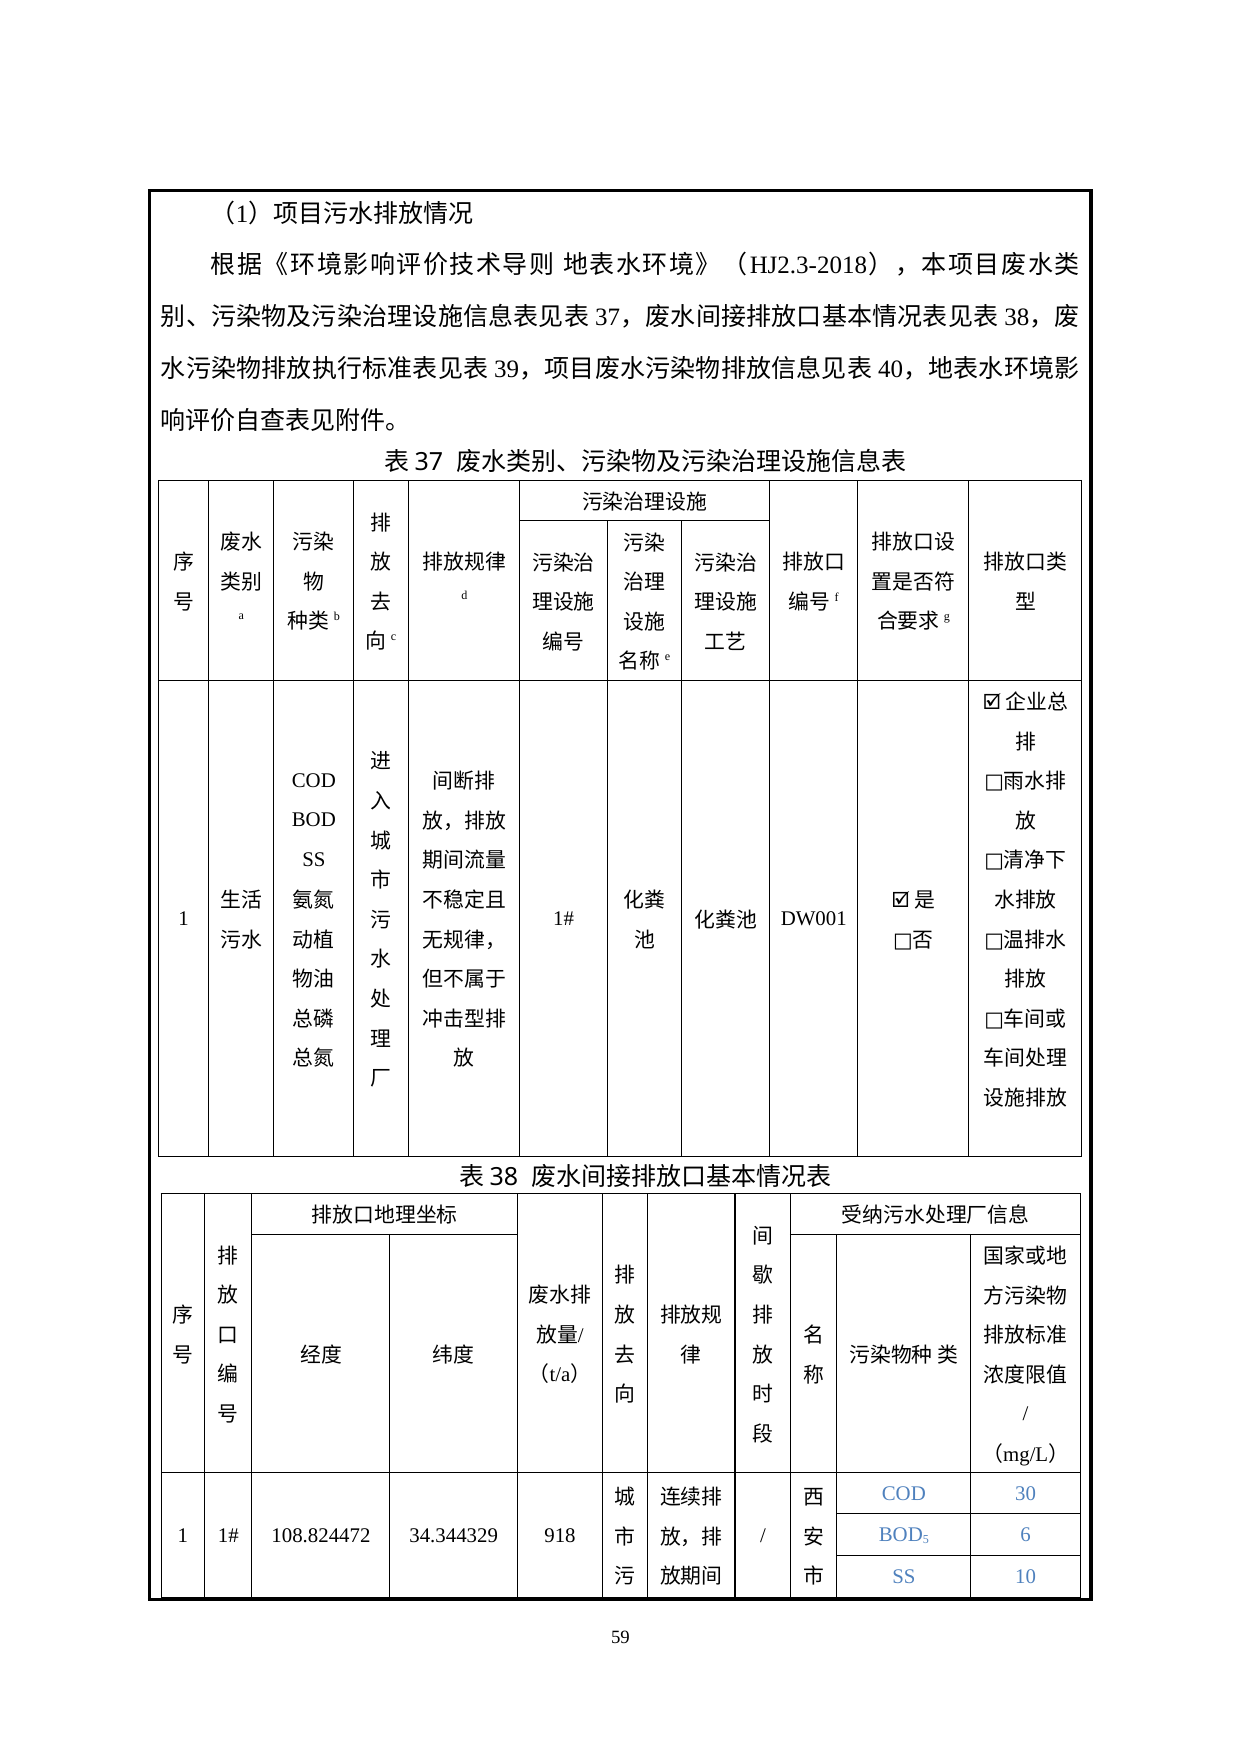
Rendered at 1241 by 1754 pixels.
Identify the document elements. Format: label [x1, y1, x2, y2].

table_header [151, 192, 1089, 1598]
